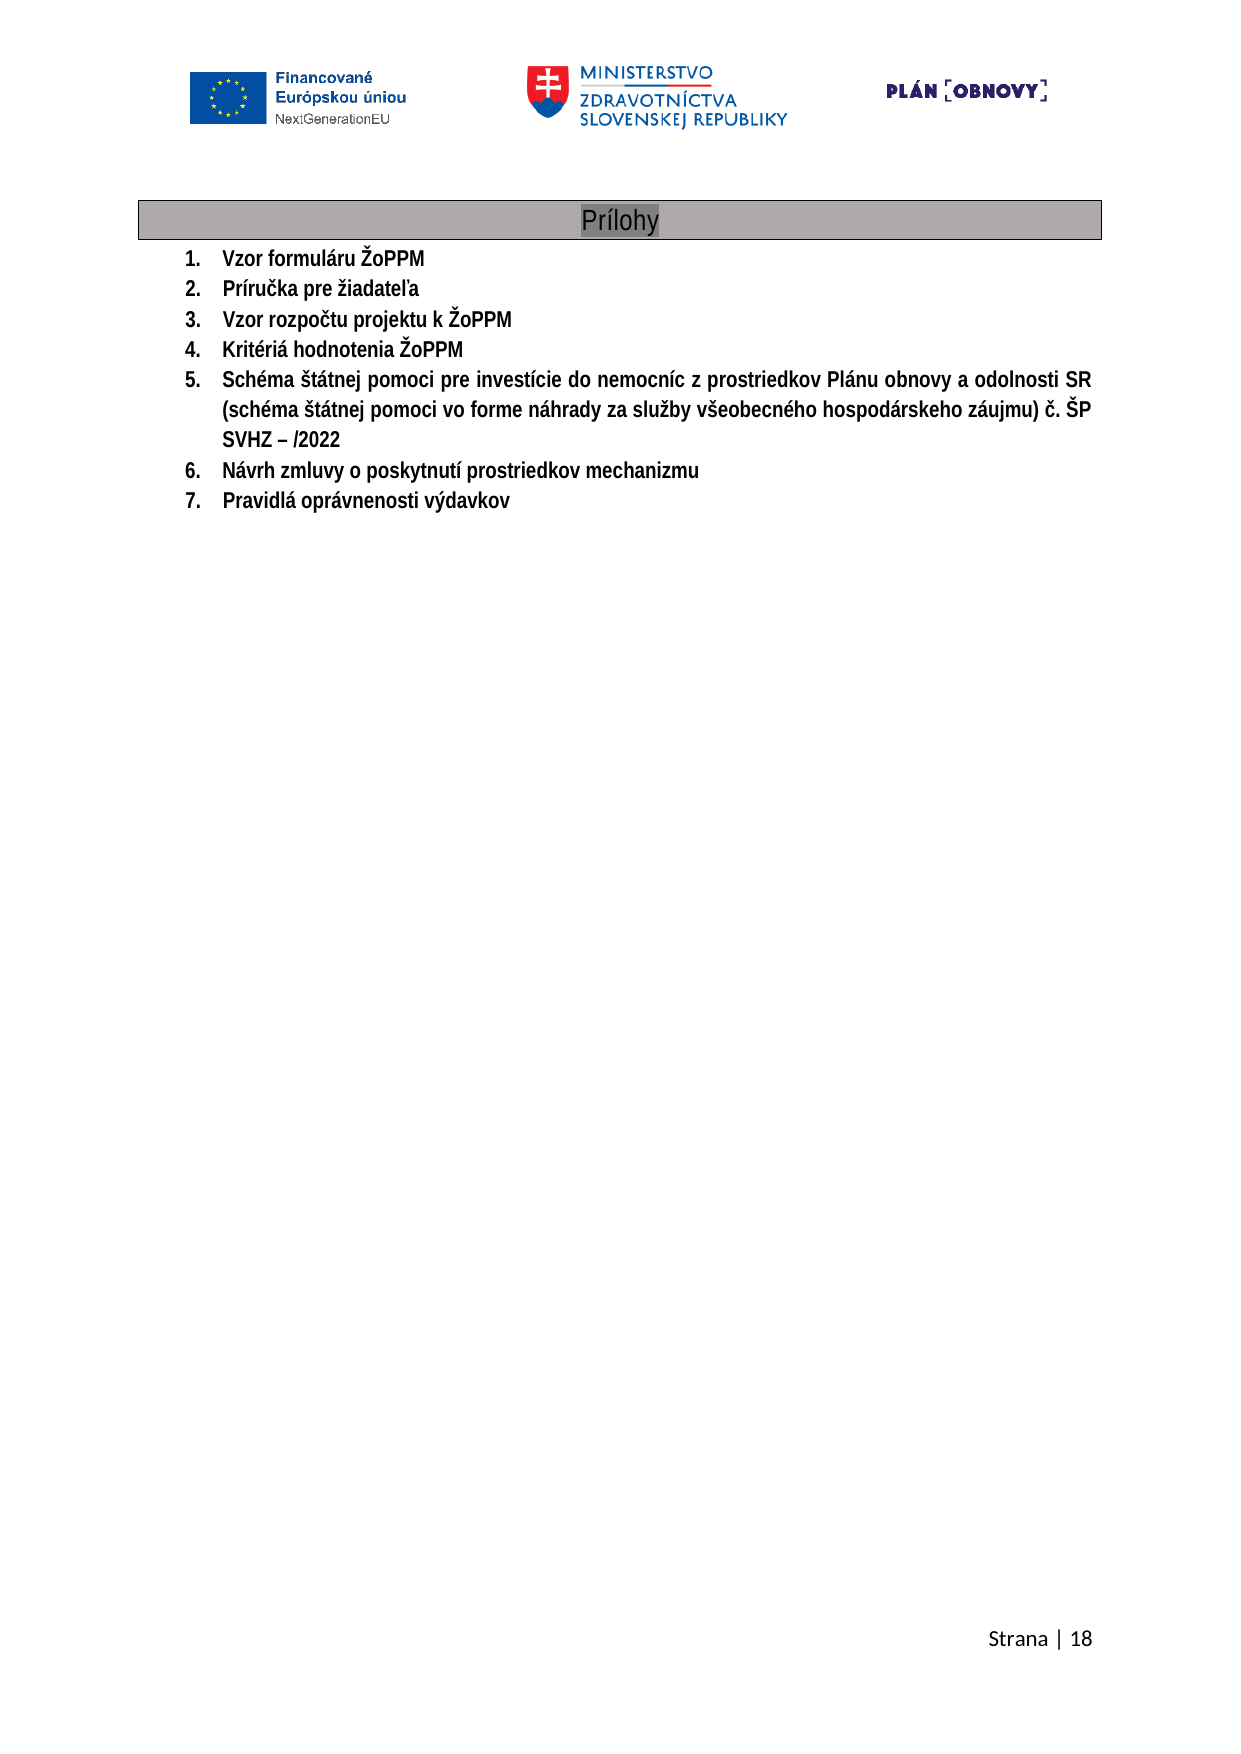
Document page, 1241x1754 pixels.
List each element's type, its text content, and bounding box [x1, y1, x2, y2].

list Pravidlá oprávnenosti výdavkov [185, 487, 1092, 513]
list Vzor formuláru ŽoPPM [185, 245, 1092, 271]
list Schéma štátnej pomoci pre investície do nemocníc z prostriedkov Plánu obnovy a odolnosti SR (schéma štátnej pomoci vo forme náhrady za služby všeobecného hospodárskeho záujmu) č. ŠP SVHZ – /2022 [185, 366, 1092, 453]
text Prílohy [139, 201, 1101, 239]
list Vzor rozpočtu projektu k ŽoPPM [185, 306, 1092, 332]
list Návrh zmluvy o poskytnutí prostriedkov mechanizmu [185, 457, 1092, 483]
picture [524, 62, 789, 132]
list Kritériá hodnotenia ŽoPPM [185, 336, 1092, 362]
list Príručka pre žiadateľa [185, 275, 1092, 302]
picture [184, 63, 446, 130]
picture [875, 55, 1057, 125]
